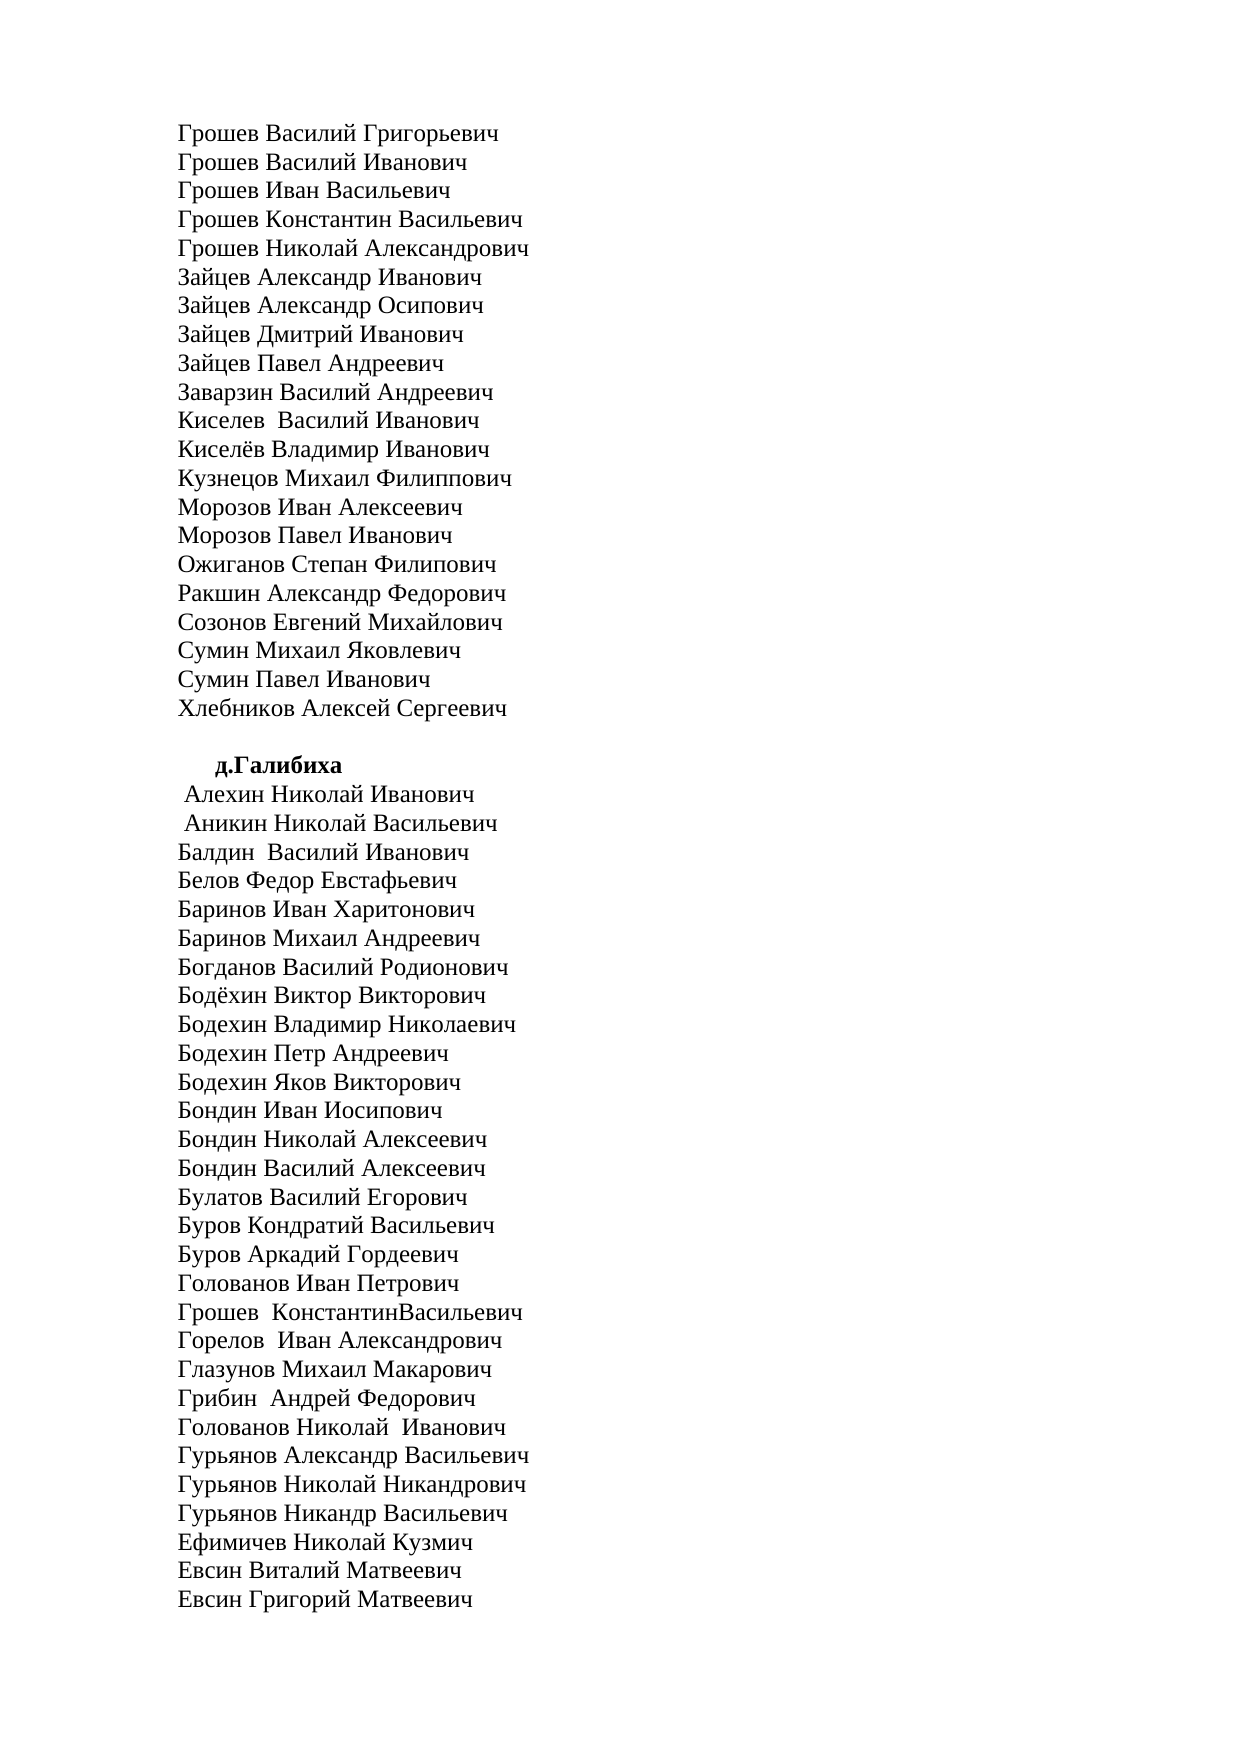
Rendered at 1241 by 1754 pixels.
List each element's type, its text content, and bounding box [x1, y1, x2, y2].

text Бодехин Владимир Николаевич [177, 1009, 1152, 1038]
text Евсин Виталий Матвеевич [177, 1556, 1152, 1584]
text Ракшин Александр Федорович [177, 578, 1152, 607]
text Аникин Николай Васильевич [177, 808, 1152, 837]
text Голованов Николай Иванович [177, 1412, 1152, 1441]
text Бодехин Петр Андреевич [177, 1038, 1152, 1067]
text Заварзин Василий Андреевич [177, 377, 1152, 406]
text Бодехин Яков Викторович [177, 1067, 1152, 1096]
text Бодёхин Виктор Викторович [177, 981, 1152, 1009]
text Голованов Иван Петрович [177, 1268, 1152, 1297]
text Киселёв Владимир Иванович [177, 434, 1152, 463]
text Буров Аркадий Гордеевич [177, 1239, 1152, 1268]
text Гурьянов Александр Васильевич [177, 1441, 1152, 1469]
text Киселев Василий Иванович [177, 406, 1152, 434]
text Грошев Василий Иванович [177, 147, 1152, 176]
text Грошев Николай Александрович [177, 233, 1152, 262]
text Зайцев Александр Осипович [177, 291, 1152, 319]
text Бондин Николай Алексеевич [177, 1124, 1152, 1153]
text Грошев Василий Григорьевич [177, 118, 1152, 147]
text Белов Федор Евстафьевич [177, 866, 1152, 894]
text Зайцев Александр Иванович [177, 262, 1152, 291]
text Созонов Евгений Михайлович [177, 607, 1152, 636]
text Гурьянов Николай Никандрович [177, 1469, 1152, 1498]
text Сумин Павел Иванович [177, 664, 1152, 693]
text Баринов Иван Харитонович [177, 894, 1152, 923]
text д.Галибиха [177, 751, 1152, 779]
text Ефимичев Николай Кузмич [177, 1527, 1152, 1556]
text Сумин Михаил Яковлевич [177, 636, 1152, 664]
text Буров Кондратий Васильевич [177, 1211, 1152, 1239]
text Балдин Василий Иванович [177, 837, 1152, 866]
text Грошев Иван Васильевич [177, 176, 1152, 204]
text Бондин Василий Алексеевич [177, 1153, 1152, 1182]
text Грошев Константин Васильевич [177, 204, 1152, 233]
text Зайцев Дмитрий Иванович [177, 319, 1152, 348]
text Зайцев Павел Андреевич [177, 348, 1152, 377]
text Хлебников Алексей Сергеевич [177, 693, 1152, 722]
text Бондин Иван Иосипович [177, 1096, 1152, 1124]
text Богданов Василий Родионович [177, 952, 1152, 981]
text Морозов Павел Иванович [177, 521, 1152, 549]
text Булатов Василий Егорович [177, 1182, 1152, 1211]
text Грошев КонстантинВасильевич [177, 1297, 1152, 1326]
text Баринов Михаил Андреевич [177, 923, 1152, 952]
text Алехин Николай Иванович [177, 779, 1152, 808]
text Морозов Иван Алексеевич [177, 492, 1152, 521]
text Горелов Иван Александрович [177, 1326, 1152, 1354]
text Гурьянов Никандр Васильевич [177, 1498, 1152, 1527]
text Кузнецов Михаил Филиппович [177, 463, 1152, 492]
text Грибин Андрей Федорович [177, 1383, 1152, 1412]
text Глазунов Михаил Макарович [177, 1354, 1152, 1383]
text Евсин Григорий Матвеевич [177, 1584, 1152, 1613]
text Ожиганов Степан Филипович [177, 549, 1152, 578]
